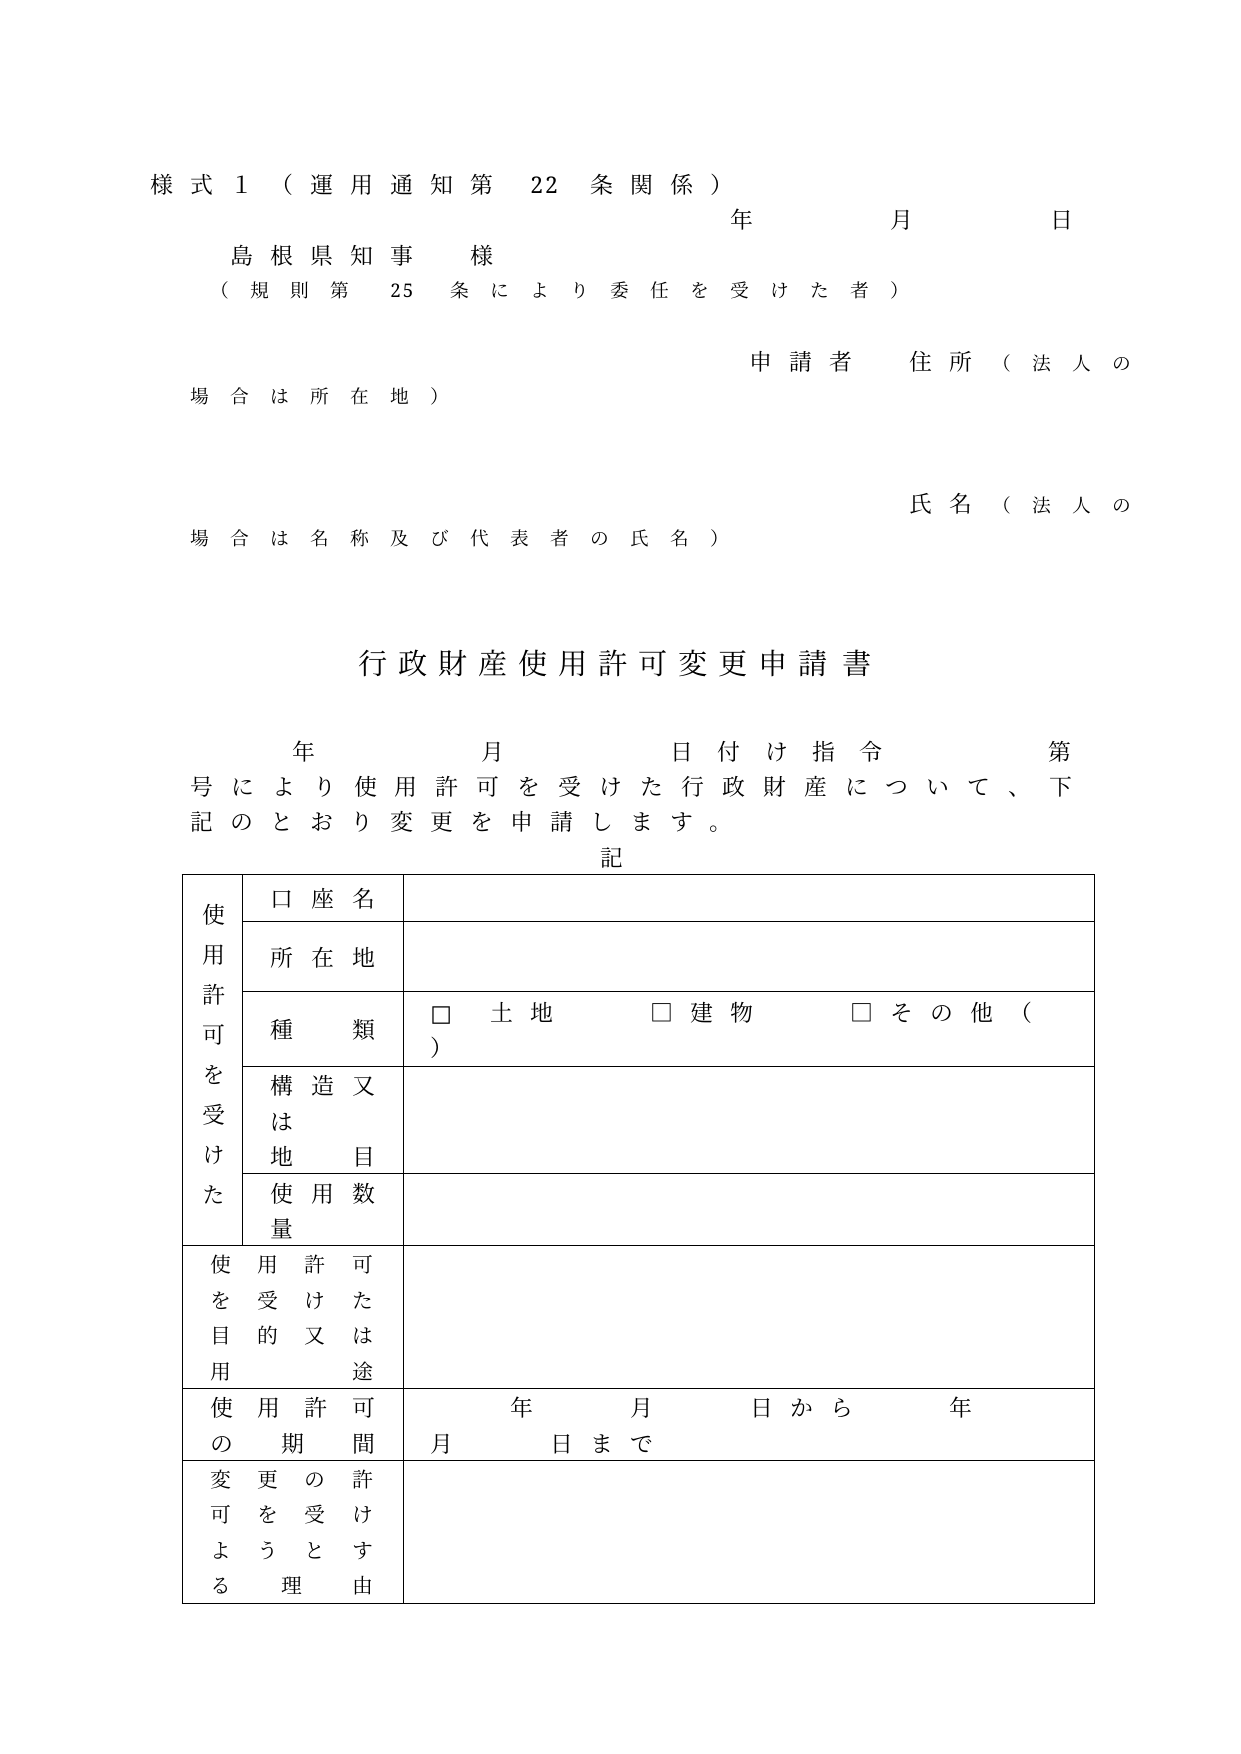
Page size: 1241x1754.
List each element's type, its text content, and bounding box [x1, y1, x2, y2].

table_header [404, 875, 1094, 921]
table_cell 使用許可の期間 [183, 1389, 403, 1460]
table_cell □土地 □建物 □その他（ ） [404, 992, 1094, 1066]
table_cell [404, 922, 1094, 991]
table_cell 種類 [243, 992, 403, 1066]
text 年 月 日 [150, 201, 1090, 237]
table_cell 年 月 日から 年 月 日まで [404, 1389, 1094, 1460]
table_cell 使用数量 [243, 1174, 403, 1245]
text 様式１（運用通知第22条関係） [150, 166, 1090, 201]
table_cell 変更の許可を受けようとする理由 [183, 1461, 403, 1602]
table_cell 所在地 [243, 922, 403, 991]
text 氏名（法人の場合は名称及び代表者の氏名） [150, 484, 1090, 555]
text （規則第25条により委任を受けた者） [170, 272, 1090, 307]
table_cell 構造又は 地目 [243, 1067, 403, 1173]
table_cell [404, 1174, 1094, 1245]
table_cell [404, 1246, 1094, 1388]
text 記 [150, 839, 1090, 874]
text 申請者 住所（法人の場合は所在地） [150, 343, 1090, 414]
text 行政財産使用許可変更申請書 [150, 626, 1090, 697]
table_cell [404, 1067, 1094, 1173]
text 年 月 日付け指令 第 号により使用許可を受けた行政財産について、下記のとおり変更を申請します。 [150, 732, 1090, 839]
table_header 使用許可を受けた財産 [183, 875, 242, 1245]
table_header 口座名 [243, 875, 403, 921]
table_cell 使用許可を受けた 目的又は用途 [183, 1246, 403, 1388]
table_cell [404, 1461, 1094, 1602]
text 島根県知事 様 [150, 237, 1090, 272]
